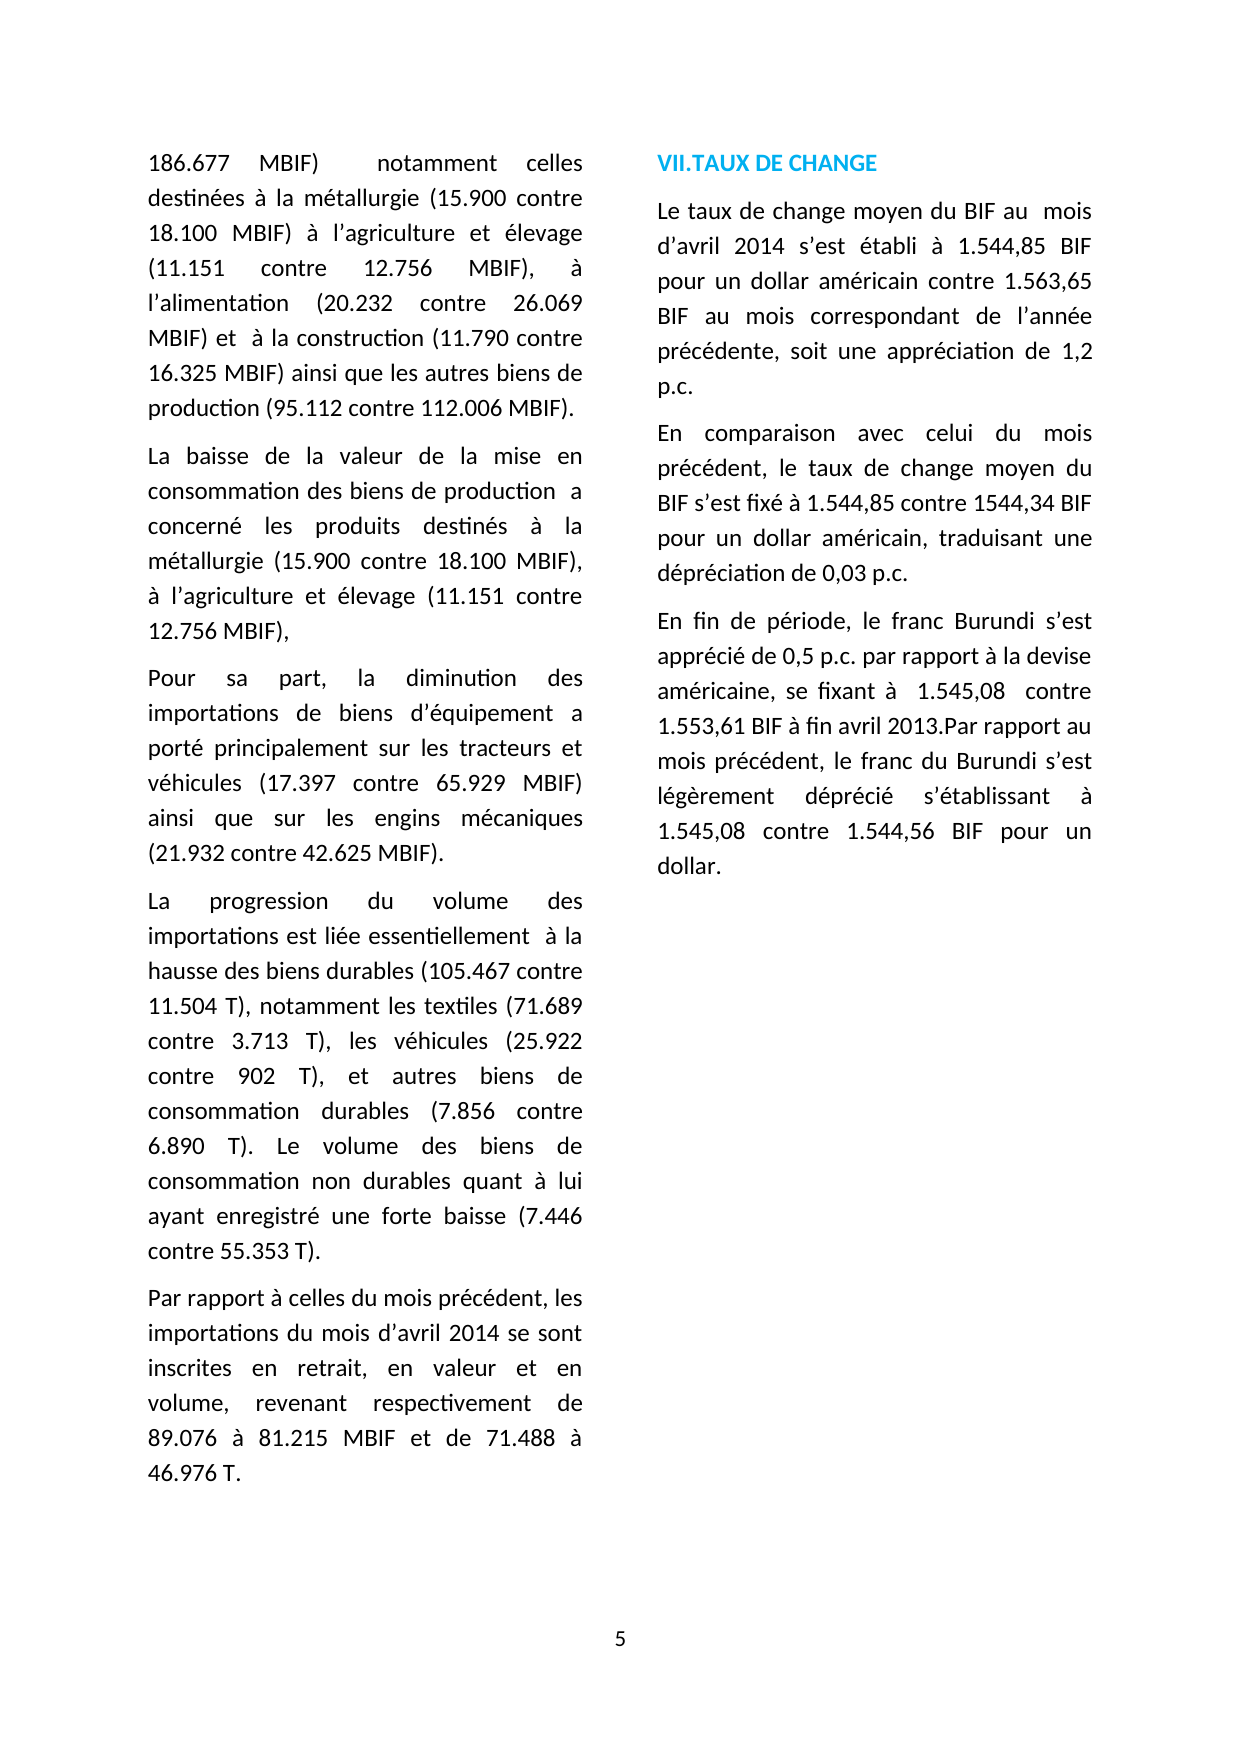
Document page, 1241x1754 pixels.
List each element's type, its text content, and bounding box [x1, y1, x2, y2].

text Pour sa part, la diminution des importations de biens d’équipement a porté principalement sur les tracteurs et véhicules (17.397 contre 65.929 MBIF) ainsi que sur les engins mécaniques (21.932 contre 42.625 MBIF). [148, 663, 583, 868]
text La baisse de la valeur de la mise en consommation des biens de production a concerné les produits destinés à la métallurgie (15.900 contre 18.100 MBIF), à l’agriculture et élevage (11.151 contre 12.756 MBIF), [148, 440, 583, 646]
text La progression du volume des importations est liée essentiellement à la hausse des biens durables (105.467 contre 11.504 T), notamment les textiles (71.689 contre 3.713 T), les véhicules (25.922 contre 902 T), et autres biens de consommation durables (7.856 contre 6.890 T). Le volume des biens de consommation non durables quant à lui ayant enregistré une forte baisse (7.446 contre 55.353 T). [148, 885, 583, 1266]
text En comparaison avec celui du mois précédent, le taux de change moyen du BIF s’est fixé à 1.544,85 contre 1544,34 BIF pour un dollar américain, traduisant une dépréciation de 0,03 p.c. [657, 418, 1093, 588]
text En fin de période, le franc Burundi s’est apprécié de 0,5 p.c. par rapport à la devise américaine, se fixant à 1.545,08 contre 1.553,61 BIF à fin avril 2013.Par rapport au mois précédent, le franc du Burundi s’est légèrement déprécié s’établissant à 1.545,08 contre 1.544,56 BIF pour un dollar. [657, 605, 1093, 881]
text Le taux de change moyen du BIF au mois d’avril 2014 s’est établi à 1.544,85 BIF pour un dollar américain contre 1.563,65 BIF au mois correspondant de l’année précédente, soit une appréciation de 1,2 p.c. [657, 195, 1093, 401]
subtitle VII.TAUX DE CHANGE [657, 148, 1093, 178]
text Par rapport à celles du mois précédent, les importations du mois d’avril 2014 se sont inscrites en retrait, en valeur et en volume, revenant respectivement de 89.076 à 81.215 MBIF et de 71.488 à 46.976 T. [148, 1283, 583, 1488]
